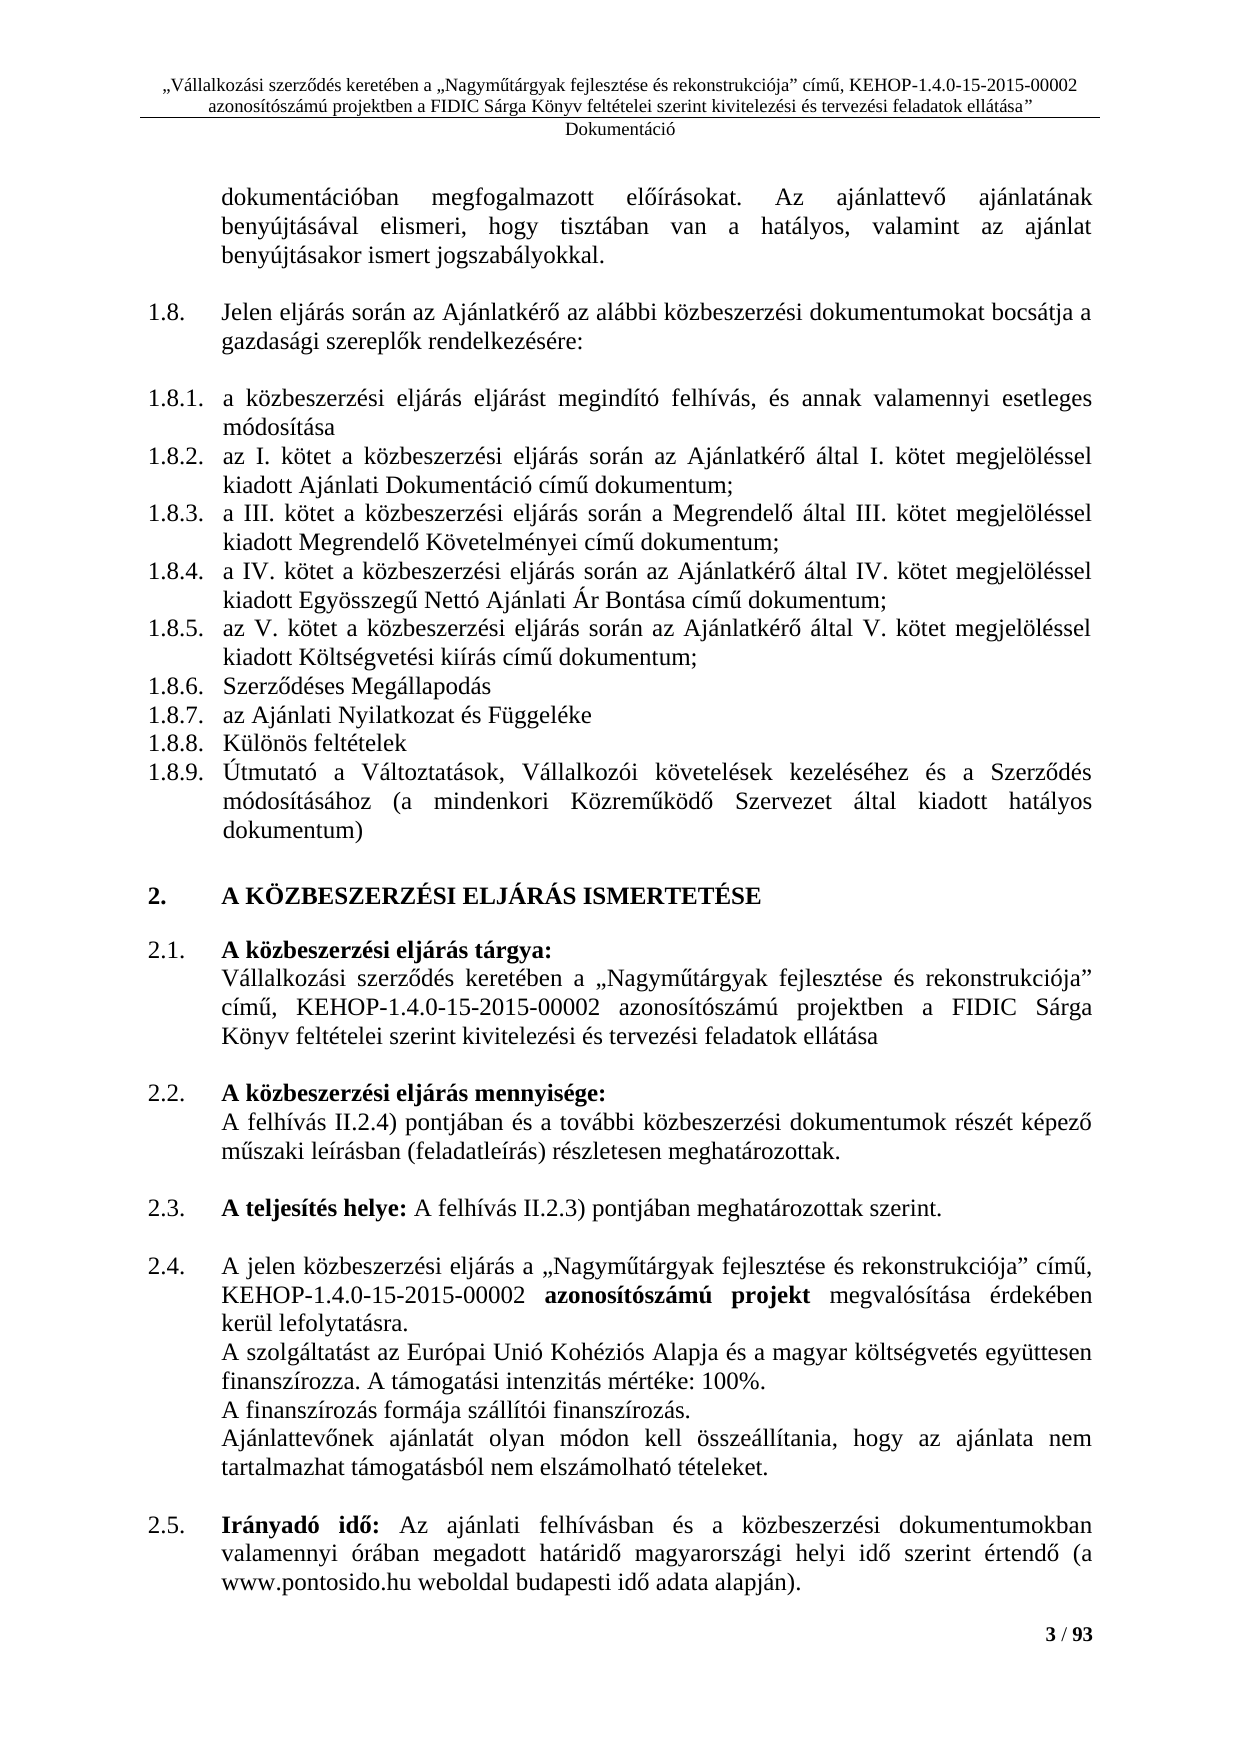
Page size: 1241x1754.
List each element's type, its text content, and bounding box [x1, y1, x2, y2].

list A teljesítés helye: A felhívás II.2.3) pontjában meghatározottak szerint. [148, 1193, 1093, 1222]
list a közbeszerzési eljárás eljárást megindító felhívás, és annak valamennyi esetleges módosítása [148, 383, 1093, 441]
list A közbeszerzési eljárás mennyisége: [148, 1078, 1093, 1107]
text A felhívás II.2.4) pontjában és a további közbeszerzési dokumentumok részét képező műszaki leírásban (feladatleírás) részletesen meghatározottak. [221, 1107, 1093, 1165]
list A jelen közbeszerzési eljárás a „Nagyműtárgyak fejlesztése és rekonstrukciója” című, KEHOP-1.4.0-15-2015-00002 azonosítószámú projekt megvalósítása érdekében kerül lefolytatásra. [148, 1251, 1093, 1337]
list A közbeszerzési eljárás tárgya: [148, 935, 1093, 963]
list Jelen eljárás során az Ajánlatkérő az alábbi közbeszerzési dokumentumokat bocsátja a gazdasági szereplők rendelkezésére: [148, 297, 1093, 355]
list a IV. kötet a közbeszerzési eljárás során az Ajánlatkérő által IV. kötet megjelöléssel kiadott Egyösszegű Nettó Ajánlati Ár Bontása című dokumentum; [148, 556, 1093, 613]
list az V. kötet a közbeszerzési eljárás során az Ajánlatkérő által V. kötet megjelöléssel kiadott Költségvetési kiírás című dokumentum; [148, 613, 1093, 671]
list Különös feltételek [148, 728, 1093, 757]
list Szerződéses Megállapodás [148, 671, 1093, 700]
list Irányadó idő: Az ajánlati felhívásban és a közbeszerzési dokumentumokban valamennyi órában megadott határidő magyarországi helyi idő szerint értendő (a www.pontosido.hu weboldal budapesti idő adata alapján). [148, 1510, 1093, 1596]
list az Ajánlati Nyilatkozat és Függeléke [148, 700, 1093, 728]
text Vállalkozási szerződés keretében a „Nagyműtárgyak fejlesztése és rekonstrukciója” című, KEHOP-1.4.0-15-2015-00002 azonosítószámú projektben a FIDIC Sárga Könyv feltételei szerint kivitelezési és tervezési feladatok ellátása [221, 963, 1093, 1050]
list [148, 182, 1093, 268]
list az I. kötet a közbeszerzési eljárás során az Ajánlatkérő által I. kötet megjelöléssel kiadott Ajánlati Dokumentáció című dokumentum; [148, 441, 1093, 498]
list Útmutató a Változtatások, Vállalkozói követelések kezeléséhez és a Szerződés módosításához (a mindenkori Közreműködő Szervezet által kiadott hatályos dokumentum) [148, 757, 1093, 843]
list A KÖZBESZERZÉSI ELJÁRÁS ISMERTETÉSE [148, 881, 1093, 910]
text A finanszírozás formája szállítói finanszírozás. [221, 1395, 1093, 1423]
text Ajánlattevőnek ajánlatát olyan módon kell összeállítania, hogy az ajánlata nem tartalmazhat támogatásból nem elszámolható tételeket. [221, 1423, 1093, 1481]
text A szolgáltatást az Európai Unió Kohéziós Alapja és a magyar költségvetés együttesen finanszírozza. A támogatási intenzitás mértéke: 100%. [221, 1337, 1093, 1395]
list a III. kötet a közbeszerzési eljárás során a Megrendelő által III. kötet megjelöléssel kiadott Megrendelő Követelményei című dokumentum; [148, 498, 1093, 556]
